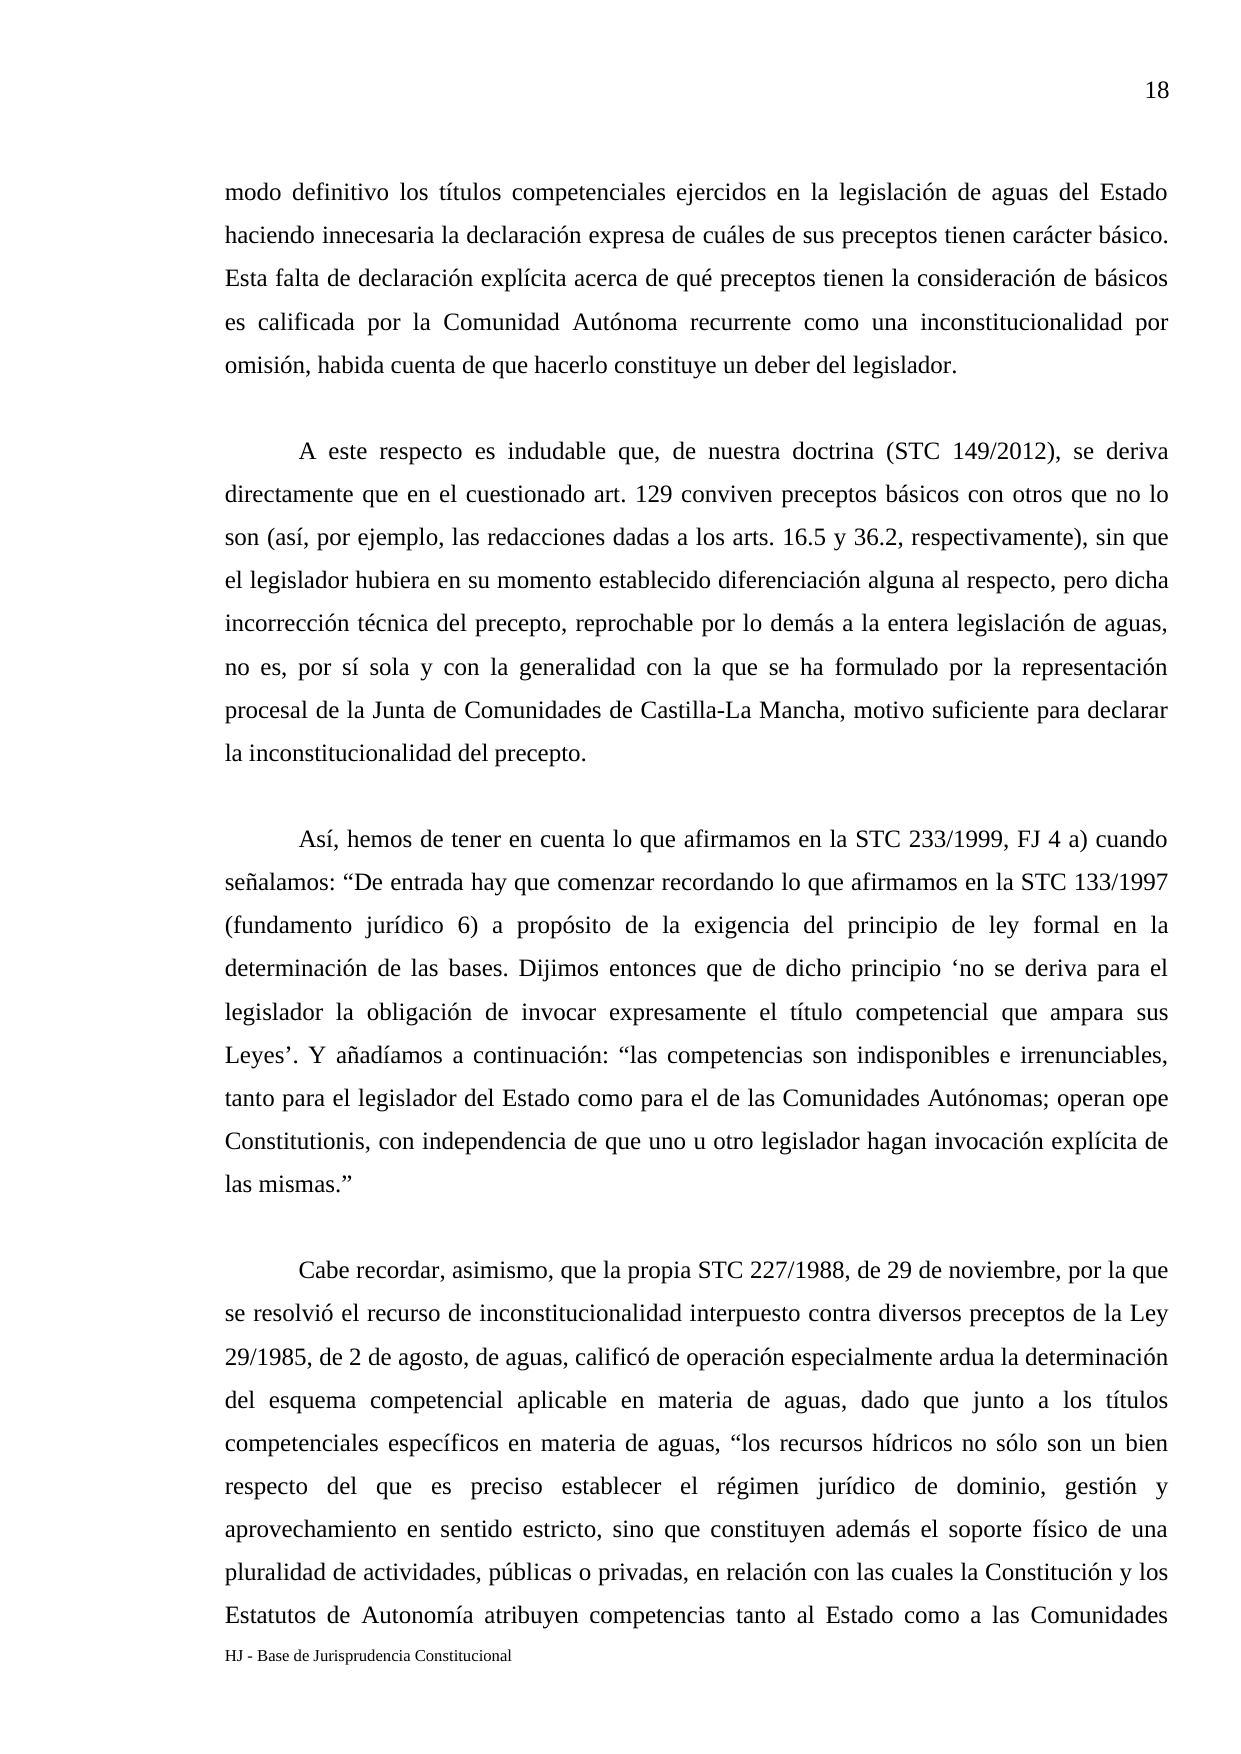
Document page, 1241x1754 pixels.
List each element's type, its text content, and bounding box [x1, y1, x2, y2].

text Así, hemos de tener en cuenta lo que afirmamos en la STC 233/1999, FJ 4 a) cuando señalamos: “De entrada hay que comenzar recordando lo que afirmamos en la STC 133/1997 (fundamento jurídico 6) a propósito de la exigencia del principio de ley formal en la determinación de las bases. Dijimos entonces que de dicho principio ‘no se deriva para el legislador la obligación de invocar expresamente el título competencial que ampara sus Leyes’. Y añadíamos a continuación: “las competencias son indisponibles e irrenunciables, tanto para el legislador del Estado como para el de las Comunidades Autónomas; operan ope Constitutionis, con independencia de que uno u otro legislador hagan invocación explícita de las mismas.” [224, 824, 1169, 1198]
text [224, 177, 1169, 378]
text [224, 1255, 1169, 1629]
text A este respecto es indudable que, de nuestra doctrina (STC 149/2012), se deriva directamente que en el cuestionado art. 129 conviven preceptos básicos con otros que no lo son (así, por ejemplo, las redacciones dadas a los arts. 16.5 y 36.2, respectivamente), sin que el legislador hubiera en su momento establecido diferenciación alguna al respecto, pero dicha incorrección técnica del precepto, reprochable por lo demás a la entera legislación de aguas, no es, por sí sola y con la generalidad con la que se ha formulado por la representación procesal de la Junta de Comunidades de Castilla-La Mancha, motivo suficiente para declarar la inconstitucionalidad del precepto. [224, 436, 1169, 767]
